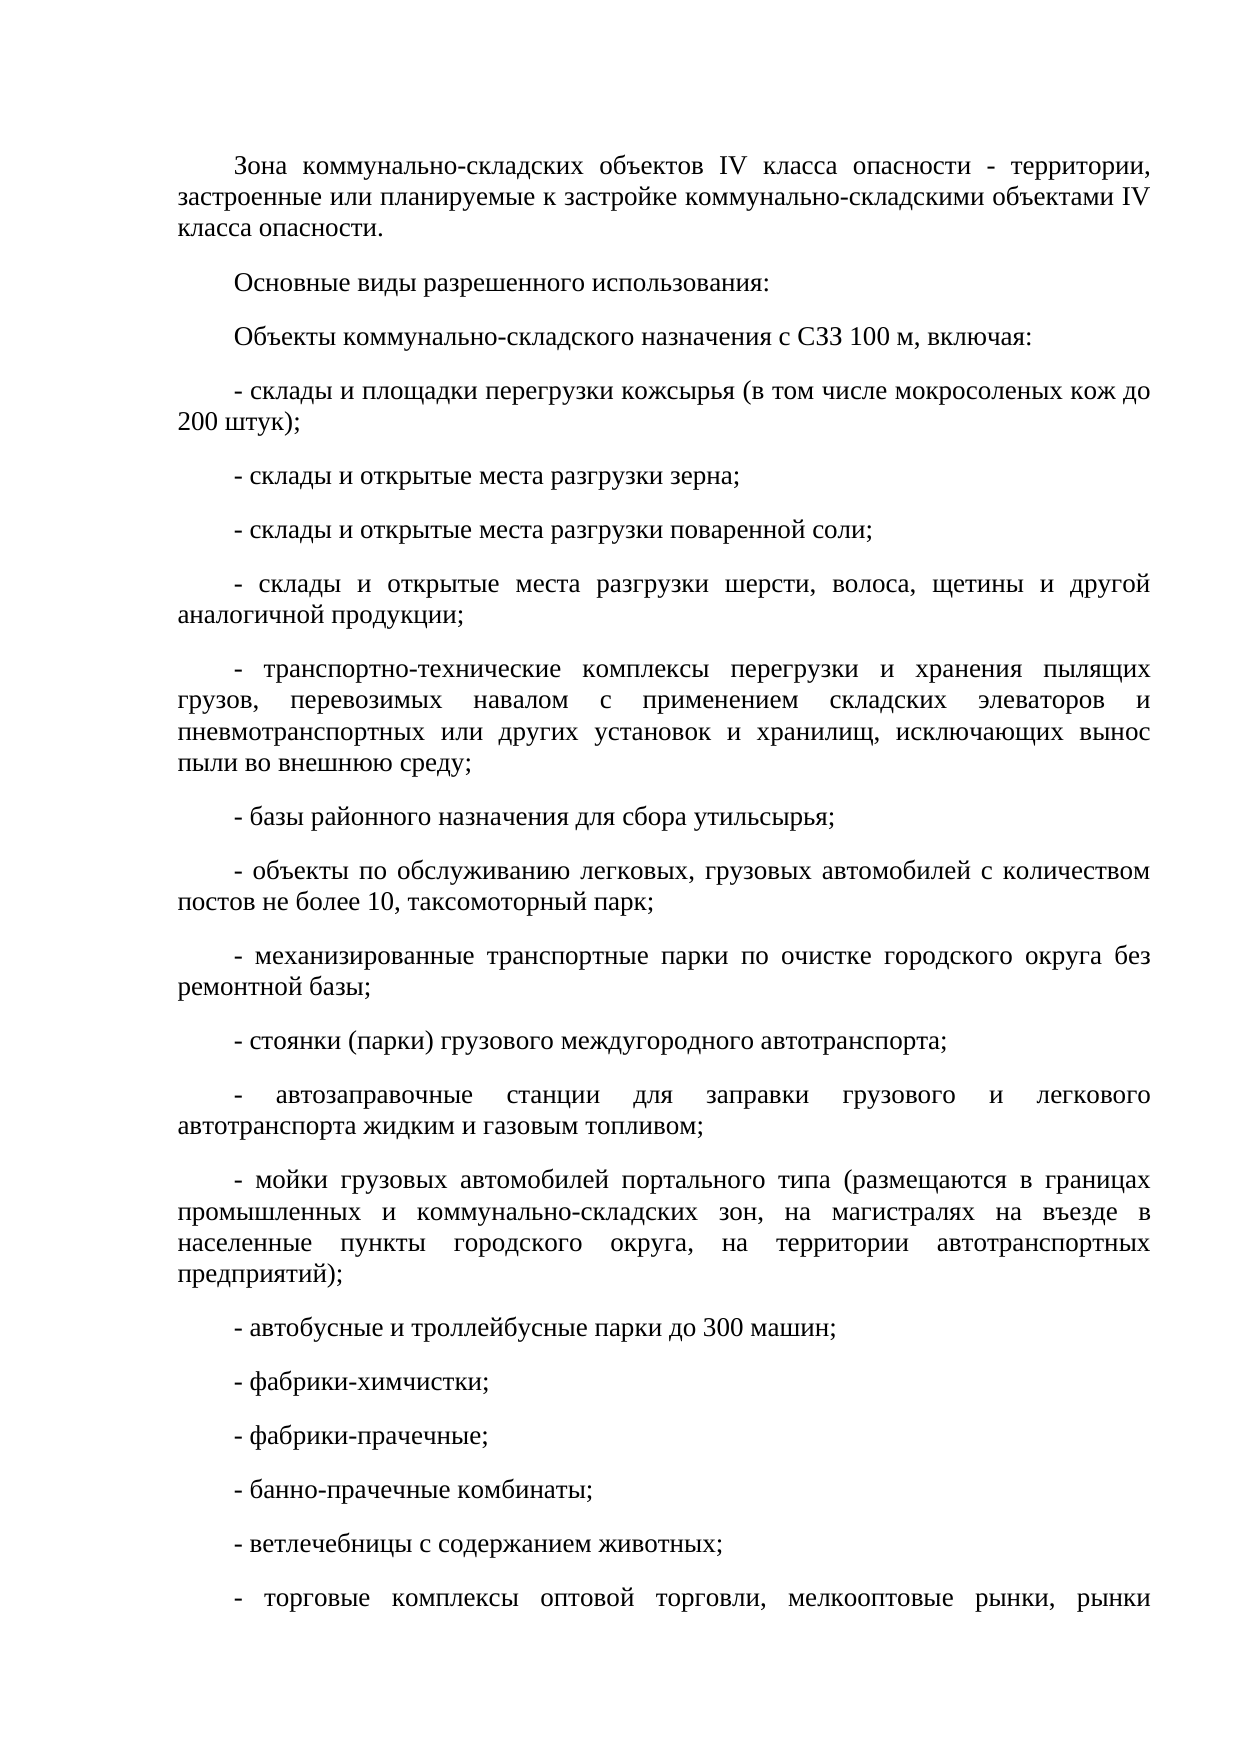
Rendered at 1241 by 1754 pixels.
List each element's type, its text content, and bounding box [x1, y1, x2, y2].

text Основные виды разрешенного использования: [177, 266, 1152, 297]
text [177, 1581, 1152, 1612]
text - склады и открытые места разгрузки шерсти, волоса, щетины и другой аналогичной продукции; [177, 567, 1152, 629]
text - фабрики-химчистки; [177, 1365, 1152, 1396]
text - фабрики-прачечные; [177, 1419, 1152, 1450]
text - ветлечебницы с содержанием животных; [177, 1527, 1152, 1558]
text - объекты по обслуживанию легковых, грузовых автомобилей с количеством постов не более 10, таксомоторный парк; [177, 854, 1152, 916]
text - склады и площадки перегрузки кожсырья (в том числе мокросоленых кож до 200 штук); [177, 374, 1152, 436]
text - транспортно-технические комплексы перегрузки и хранения пылящих грузов, перевозимых навалом с применением складских элеваторов и пневмотранспортных или других установок и хранилищ, исключающих вынос пыли во внешнюю среду; [177, 652, 1152, 777]
text - мойки грузовых автомобилей портального типа (размещаются в границах промышленных и коммунально-складских зон, на магистралях на въезде в населенные пункты городского округа, на территории автотранспортных предприятий); [177, 1163, 1152, 1288]
text Объекты коммунально-складского назначения с СЗЗ 100 м, включая: [177, 320, 1152, 351]
text - склады и открытые места разгрузки зерна; [177, 459, 1152, 490]
text - стоянки (парки) грузового междугородного автотранспорта; [177, 1024, 1152, 1055]
text - механизированные транспортные парки по очистке городского округа без ремонтной базы; [177, 939, 1152, 1001]
text - базы районного назначения для сбора утильсырья; [177, 800, 1152, 831]
text - банно-прачечные комбинаты; [177, 1473, 1152, 1504]
text - автобусные и троллейбусные парки до 300 машин; [177, 1311, 1152, 1342]
text - автозаправочные станции для заправки грузового и легкового автотранспорта жидким и газовым топливом; [177, 1078, 1152, 1141]
text Зона коммунально-складских объектов IV класса опасности - территории, застроенные или планируемые к застройке коммунально-складскими объектами IV класса опасности. [177, 149, 1152, 243]
text - склады и открытые места разгрузки поваренной соли; [177, 513, 1152, 544]
